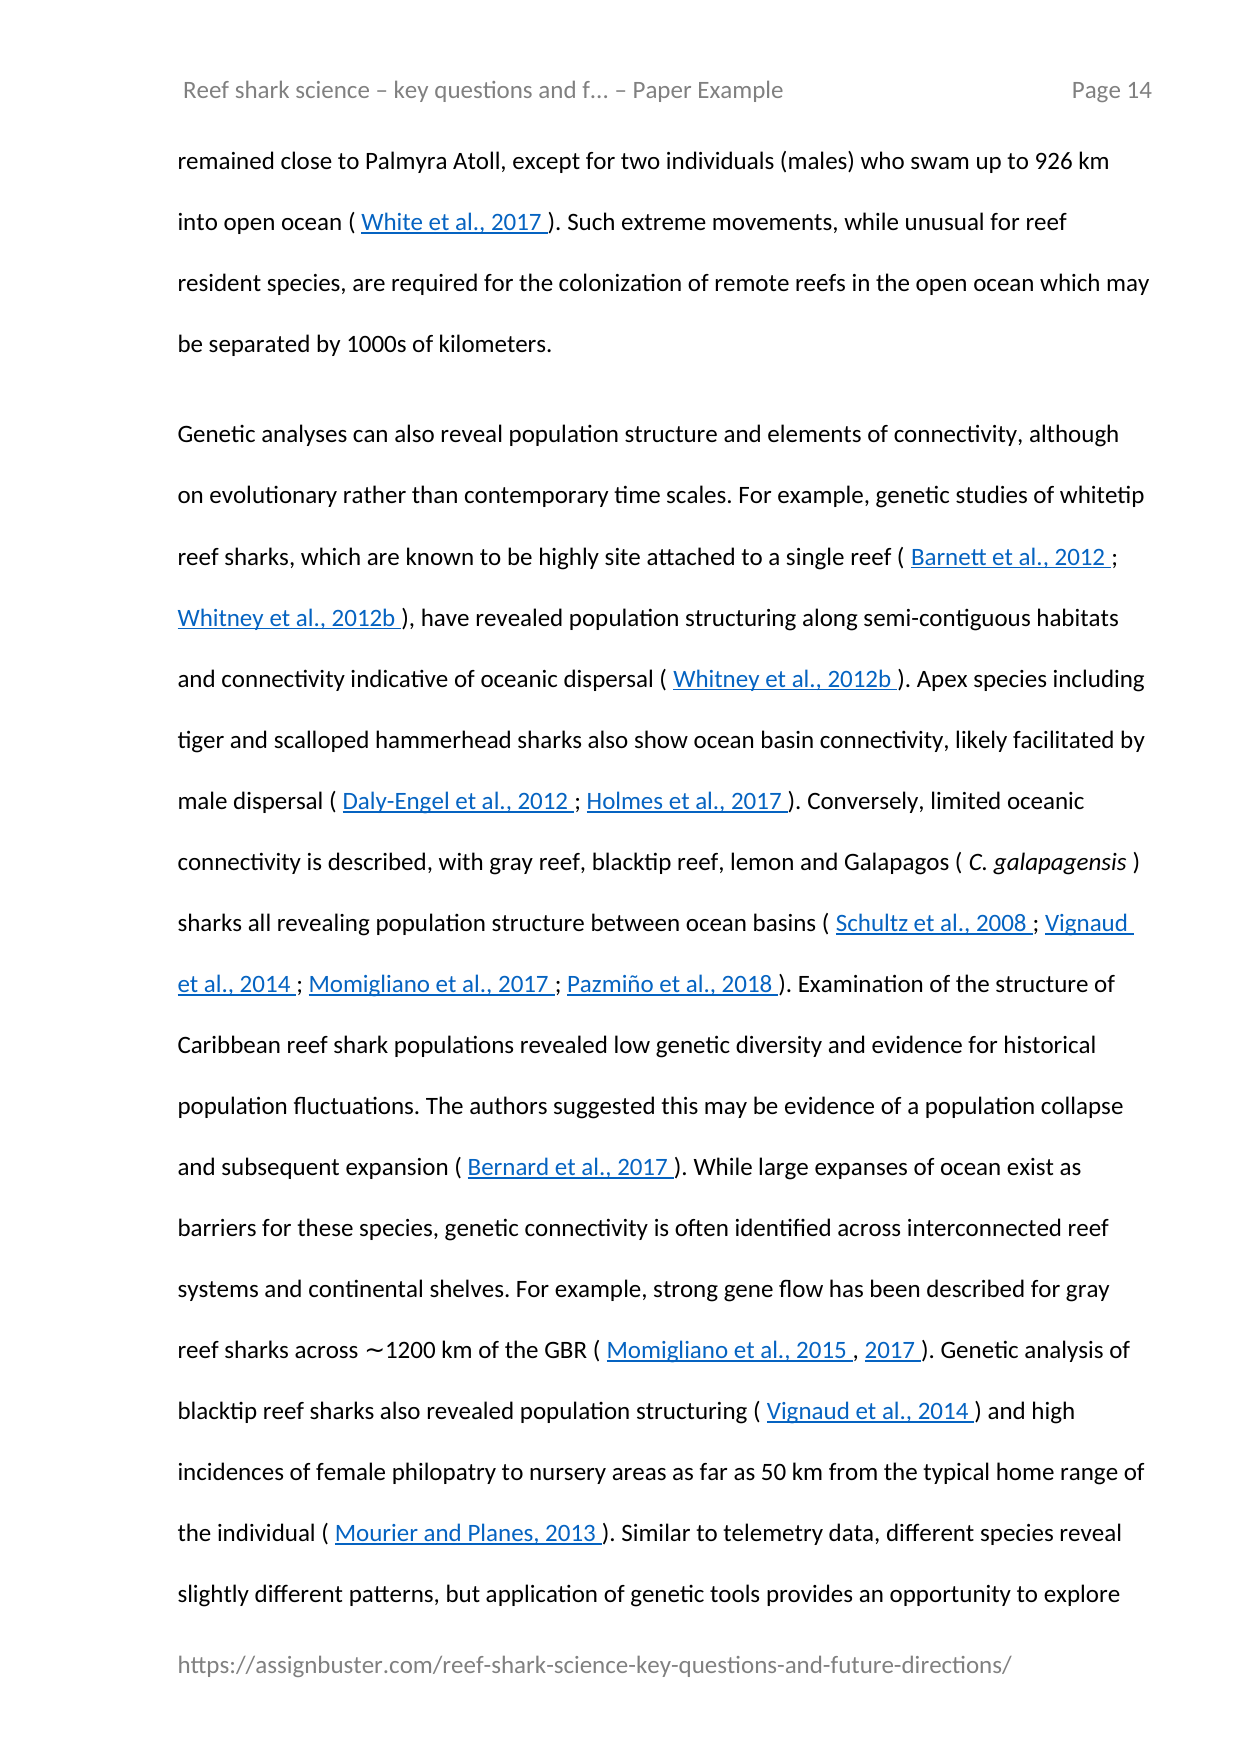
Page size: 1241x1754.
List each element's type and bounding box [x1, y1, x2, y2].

text [177, 145, 1152, 359]
text [177, 419, 1152, 1609]
